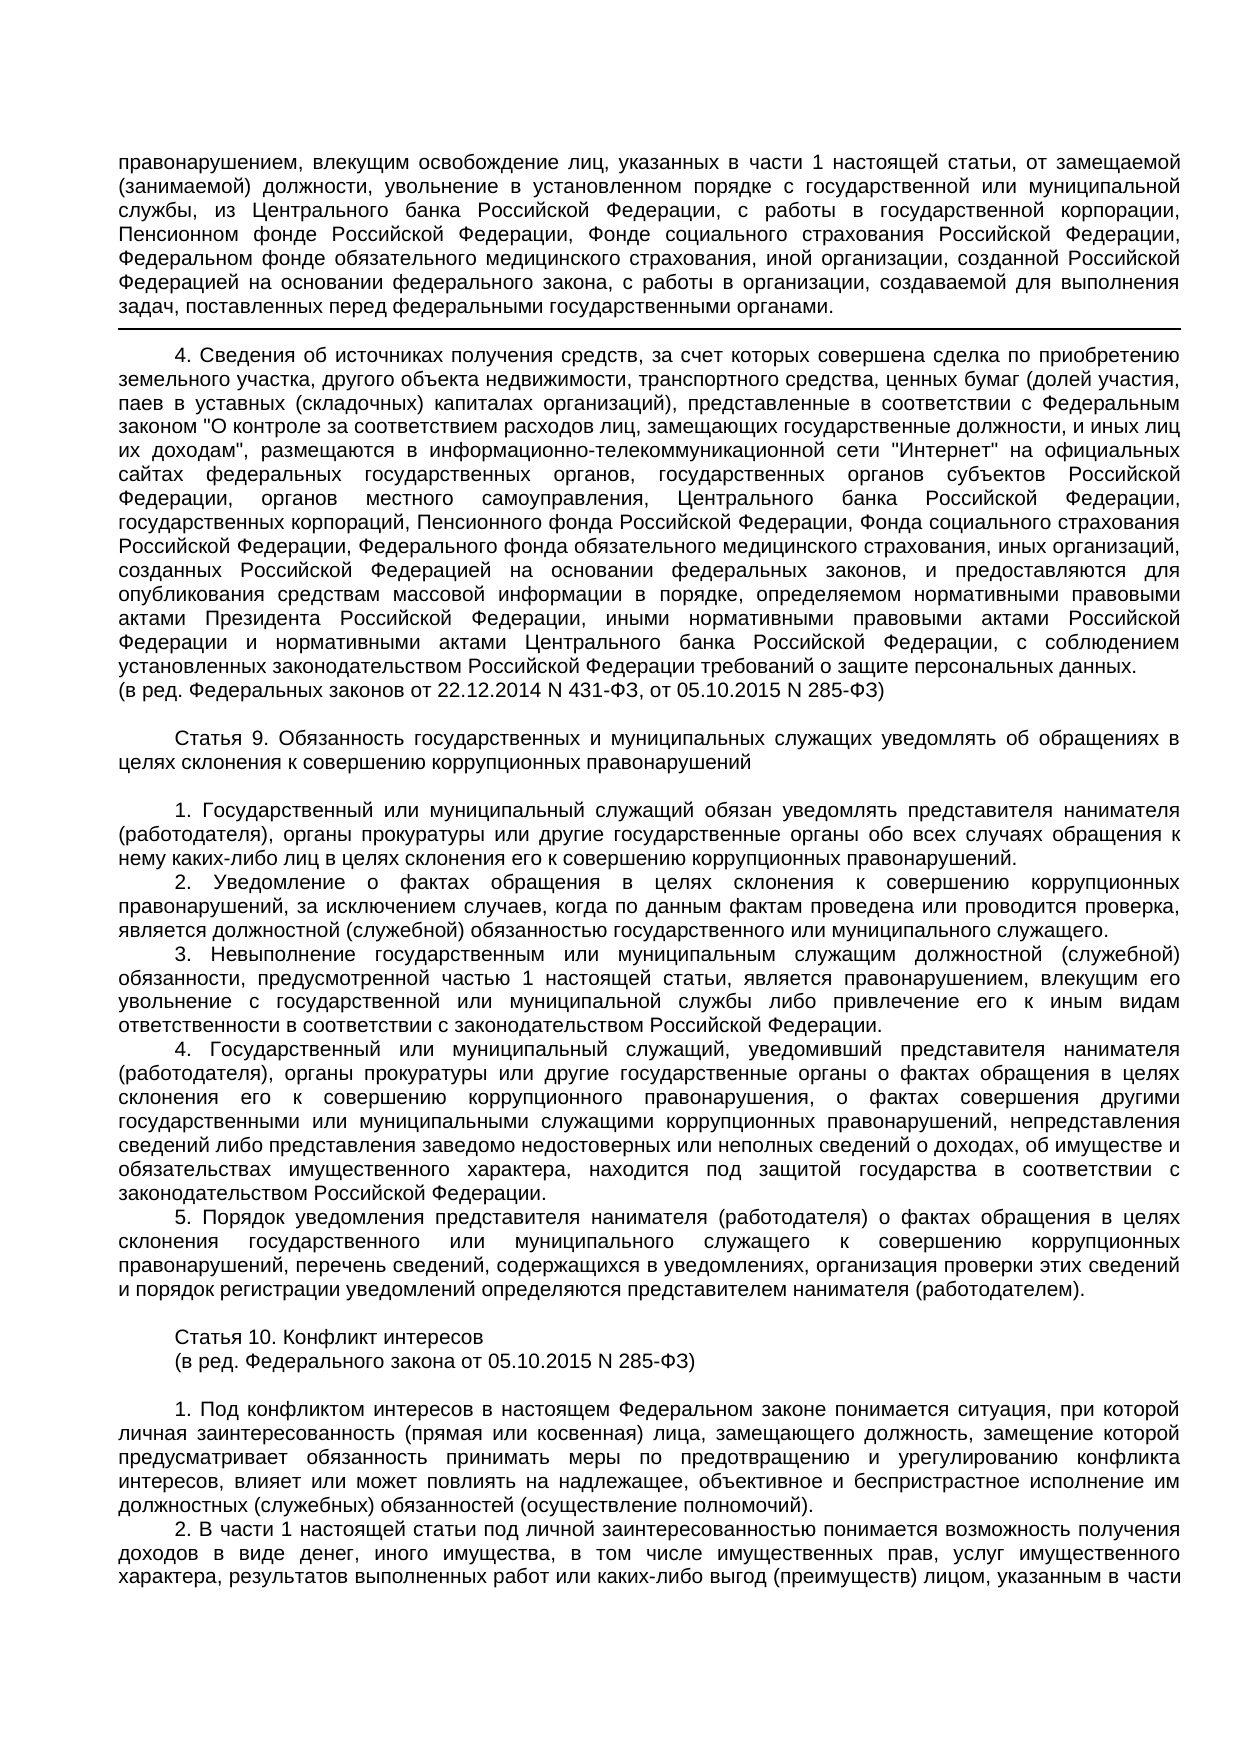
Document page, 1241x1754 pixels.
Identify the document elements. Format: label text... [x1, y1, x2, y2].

text (в ред. Федеральных законов от 22.12.2014 N 431-ФЗ, от 05.10.2015 N 285-ФЗ) [118, 678, 1181, 702]
text 1. Государственный или муниципальный служащий обязан уведомлять представителя нанимателя (работодателя), органы прокуратуры или другие государственные органы обо всех случаях обращения к нему каких-либо лиц в целях склонения его к совершению коррупционных правонарушений. [118, 798, 1181, 869]
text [118, 1516, 1181, 1588]
text 1. Под конфликтом интересов в настоящем Федеральном законе понимается ситуация, при которой личная заинтересованность (прямая или косвенная) лица, замещающего должность, замещение которой предусматривает обязанность принимать меры по предотвращению и урегулированию конфликта интересов, влияет или может повлиять на надлежащее, объективное и беспристрастное исполнение им должностных (служебных) обязанностей (осуществление полномочий). [118, 1397, 1181, 1516]
text 3. Невыполнение государственным или муниципальным служащим должностной (служебной) обязанности, предусмотренной частью 1 настоящей статьи, является правонарушением, влекущим его увольнение с государственной или муниципальной службы либо привлечение его к иным видам ответственности в соответствии с законодательством Российской Федерации. [118, 941, 1181, 1037]
text Статья 10. Конфликт интересов [118, 1325, 1181, 1349]
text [118, 150, 1181, 318]
text Статья 9. Обязанность государственных и муниципальных служащих уведомлять об обращениях в целях склонения к совершению коррупционных правонарушений [118, 726, 1181, 774]
text 4. Сведения об источниках получения средств, за счет которых совершена сделка по приобретению земельного участка, другого объекта недвижимости, транспортного средства, ценных бумаг (долей участия, паев в уставных (складочных) капиталах организаций), представленные в соответствии с Федеральным законом "О контроле за соответствием расходов лиц, замещающих государственные должности, и иных лиц их доходам", размещаются в информационно-телекоммуникационной сети "Интернет" на официальных сайтах федеральных государственных органов, государственных органов субъектов Российской Федерации, органов местного самоуправления, Центрального банка Российской Федерации, государственных корпораций, Пенсионного фонда Российской Федерации, Фонда социального страхования Российской Федерации, Федерального фонда обязательного медицинского страхования, иных организаций, созданных Российской Федерацией на основании федеральных законов, и предоставляются для опубликования средствам массовой информации в порядке, определяемом нормативными правовыми актами Президента Российской Федерации, иными нормативными правовыми актами Российской Федерации и нормативными актами Центрального банка Российской Федерации, с соблюдением установленных законодательством Российской Федерации требований о защите персональных данных. [118, 342, 1181, 678]
text 4. Государственный или муниципальный служащий, уведомивший представителя нанимателя (работодателя), органы прокуратуры или другие государственные органы о фактах обращения в целях склонения его к совершению коррупционного правонарушения, о фактах совершения другими государственными или муниципальными служащими коррупционных правонарушений, непредставления сведений либо представления заведомо недостоверных или неполных сведений о доходах, об имуществе и обязательствах имущественного характера, находится под защитой государства в соответствии с законодательством Российской Федерации. [118, 1037, 1181, 1205]
text 5. Порядок уведомления представителя нанимателя (работодателя) о фактах обращения в целях склонения государственного или муниципального служащего к совершению коррупционных правонарушений, перечень сведений, содержащихся в уведомлениях, организация проверки этих сведений и порядок регистрации уведомлений определяются представителем нанимателя (работодателем). [118, 1205, 1181, 1301]
text 2. Уведомление о фактах обращения в целях склонения к совершению коррупционных правонарушений, за исключением случаев, когда по данным фактам проведена или проводится проверка, является должностной (служебной) обязанностью государственного или муниципального служащего. [118, 869, 1181, 941]
text (в ред. Федерального закона от 05.10.2015 N 285-ФЗ) [118, 1349, 1181, 1373]
